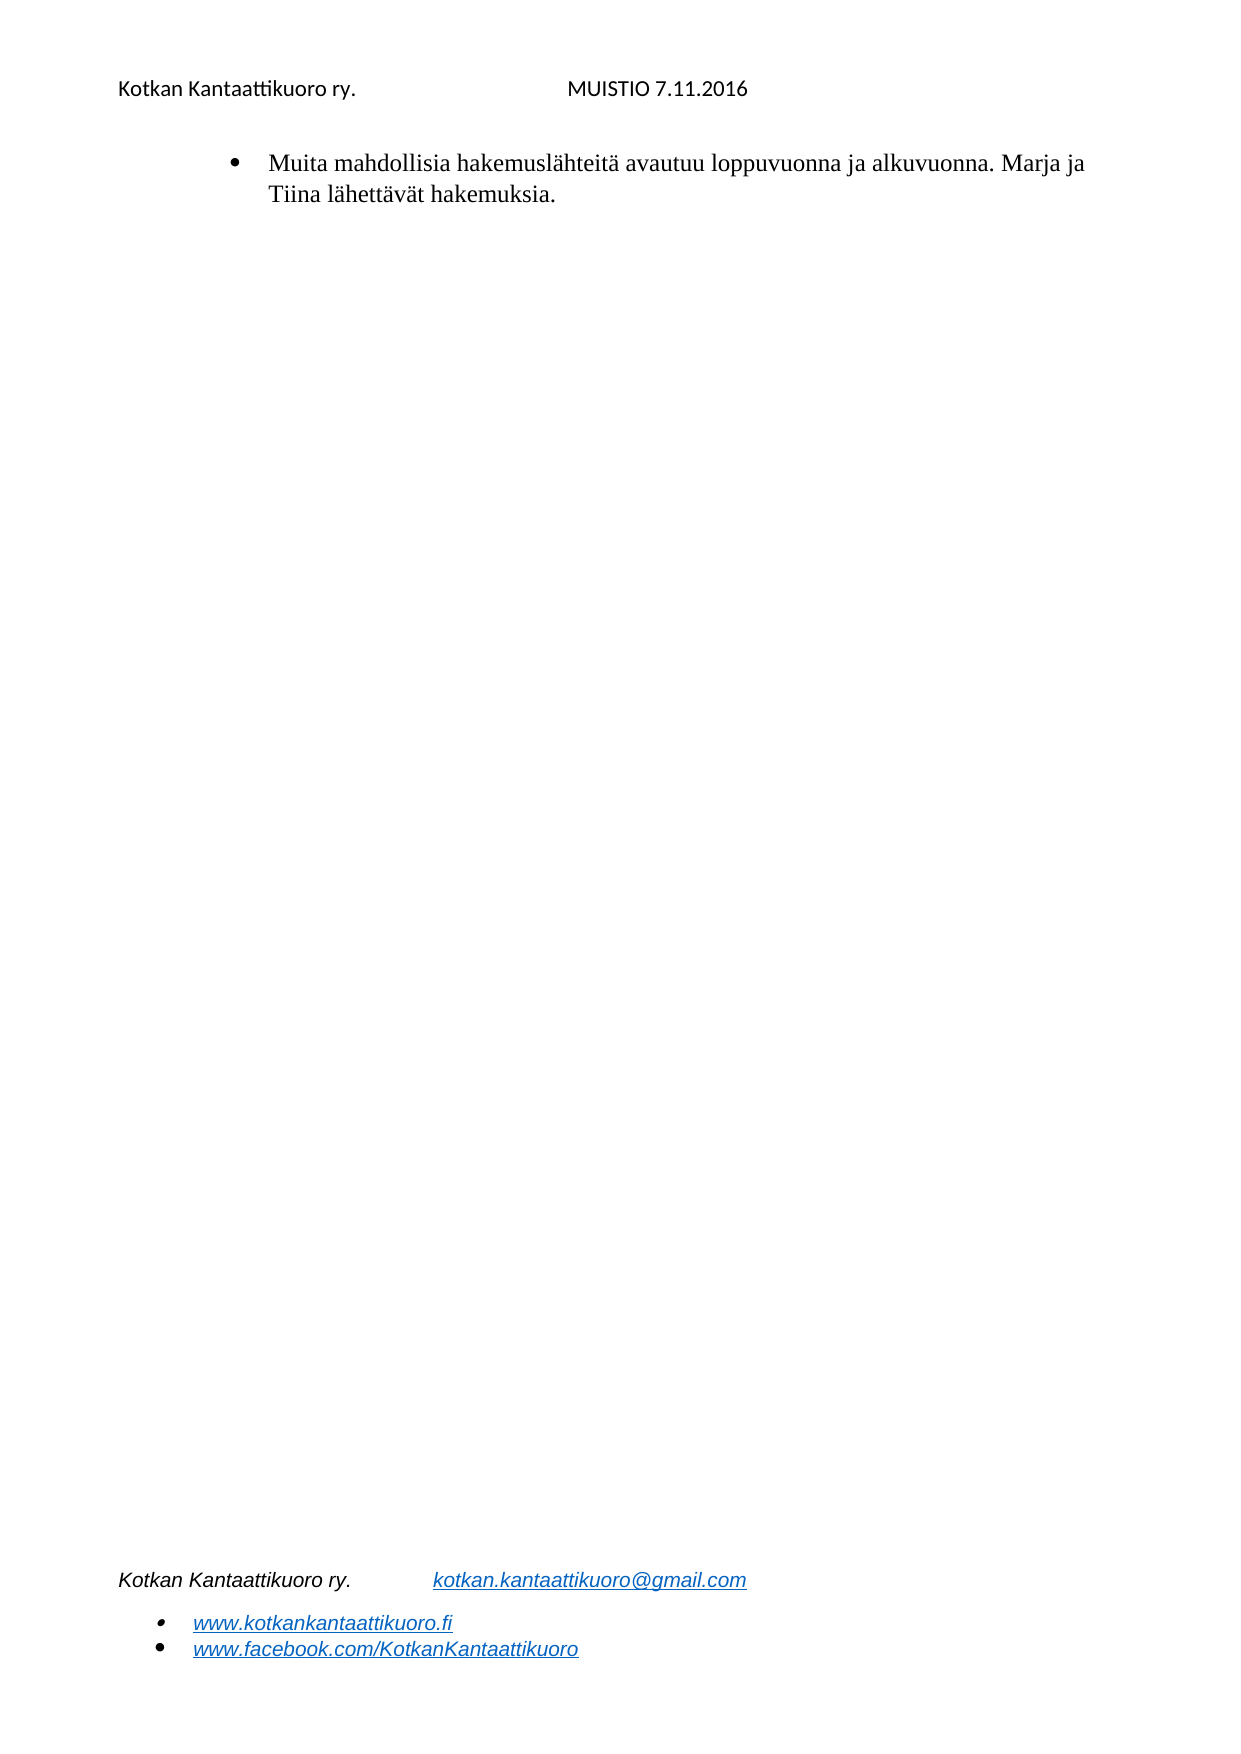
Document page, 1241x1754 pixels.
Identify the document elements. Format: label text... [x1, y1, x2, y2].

list Muita mahdollisia hakemuslähteitä avautuu loppuvuonna ja alkuvuonna. Marja ja Tiina lähettävät hakemuksia. [231, 148, 1122, 207]
